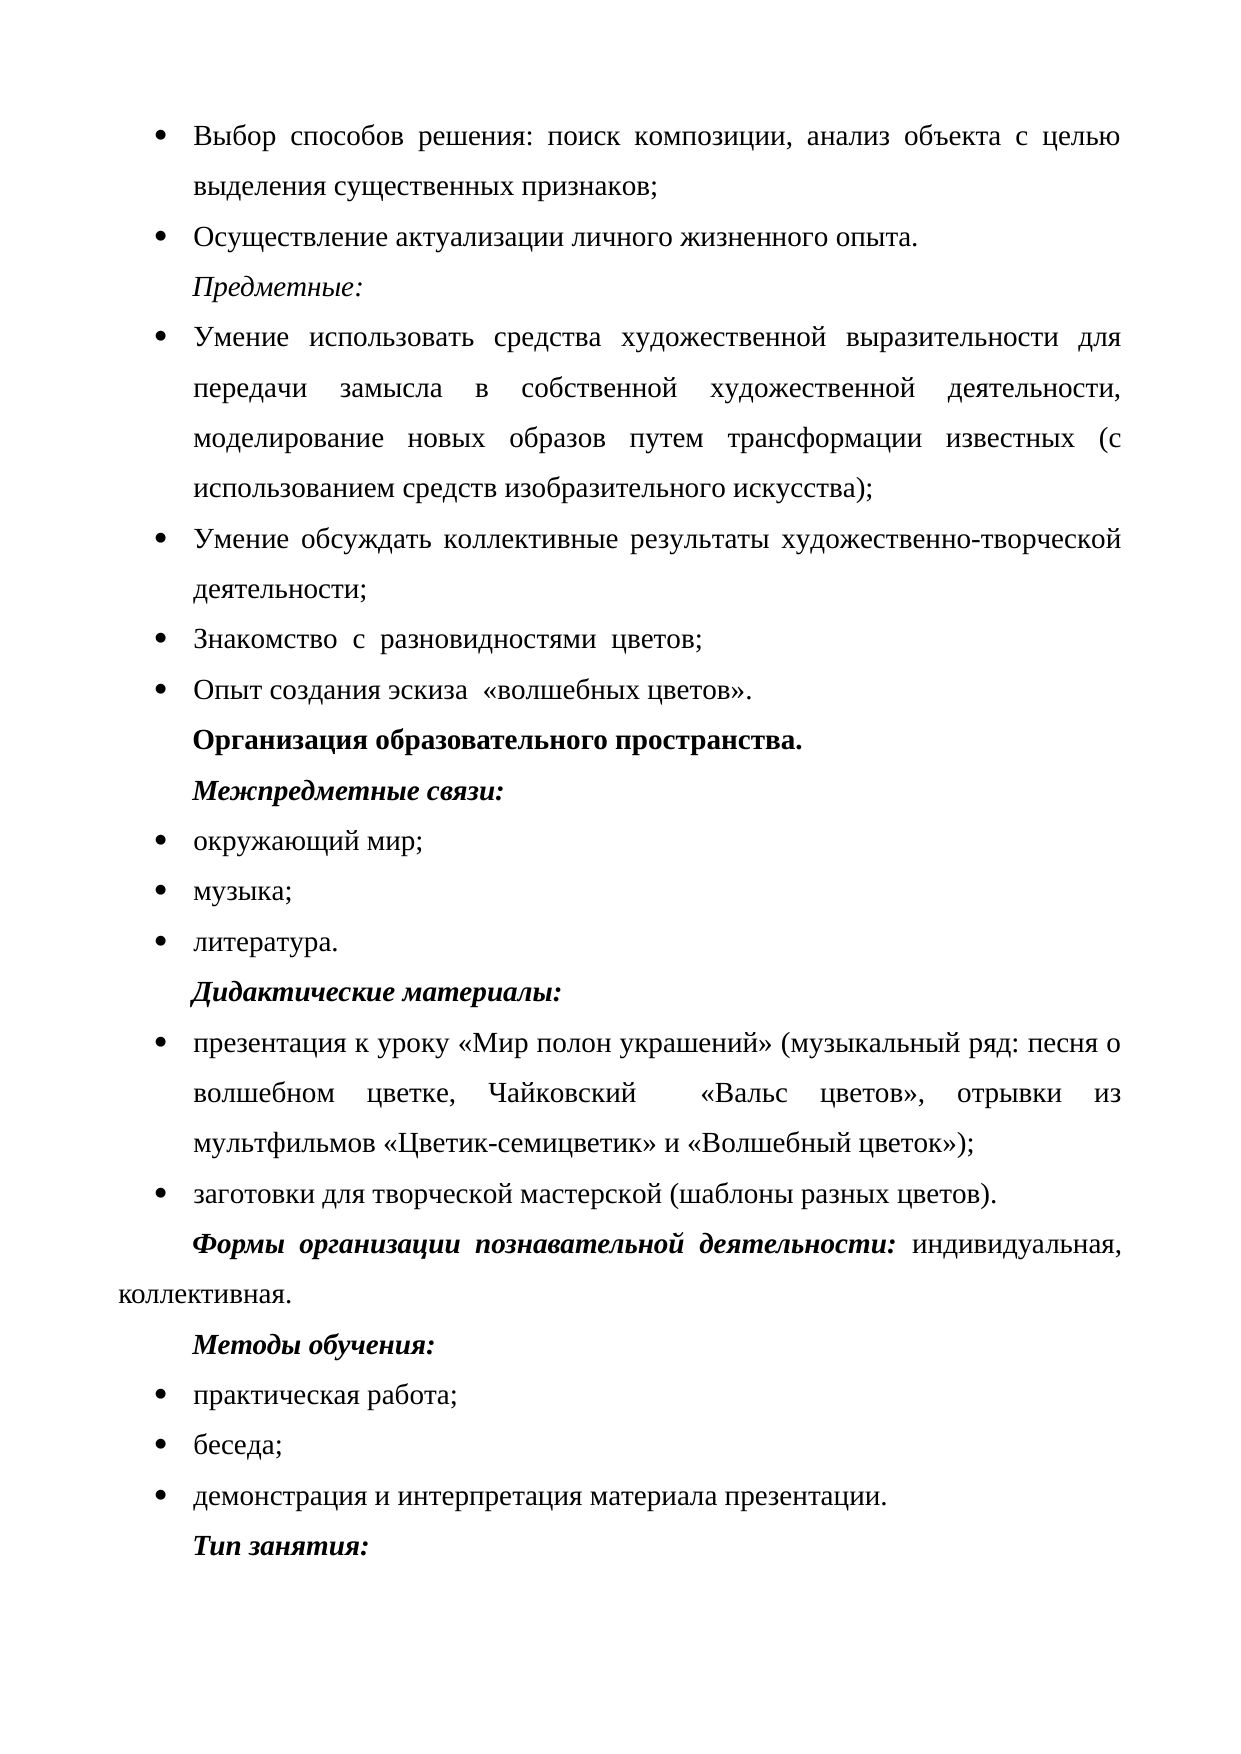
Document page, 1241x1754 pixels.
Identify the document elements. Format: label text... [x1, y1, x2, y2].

list практическая работа; [156, 1377, 1122, 1411]
list литература. [156, 924, 1122, 958]
list Умение использовать средства художественной выразительности для передачи замысла в собственной художественной деятельности, моделирование новых образов путем трансформации известных (с использованием средств изобразительного искусства); [156, 319, 1122, 504]
text Предметные: [118, 269, 1122, 303]
list презентация к уроку «Мир полон украшений» (музыкальный ряд: песня о волшебном цветке, Чайковский «Вальс цветов», отрывки из мультфильмов «Цветик-семицветик» и «Волшебный цветок»); [156, 1025, 1122, 1159]
list Выбор способов решения: поиск композиции, анализ объекта с целью выделения существенных признаков; [156, 118, 1122, 202]
list заготовки для творческой мастерской (шаблоны разных цветов). [156, 1176, 1122, 1209]
list беседа; [156, 1427, 1122, 1461]
text Дидактические материалы: [118, 974, 1122, 1008]
list Опыт создания эскиза «волшебных цветов». [156, 672, 1122, 706]
list Знакомство с разновидностями цветов; [156, 622, 1122, 655]
text Формы организации познавательной деятельности: индивидуальная, коллективная. [118, 1226, 1122, 1310]
list окружающий мир; [156, 823, 1122, 857]
text Организация образовательного пространства. [118, 722, 1122, 756]
list музыка; [156, 873, 1122, 907]
text Межпредметные связи: [118, 773, 1122, 806]
text Тип занятия: [118, 1528, 1122, 1562]
list Умение обсуждать коллективные результаты художественно-творческой деятельности; [156, 521, 1122, 605]
list демонстрация и интерпретация материала презентации. [156, 1478, 1122, 1512]
list Осуществление актуализации личного жизненного опыта. [156, 219, 1122, 252]
text Методы обучения: [118, 1327, 1122, 1360]
